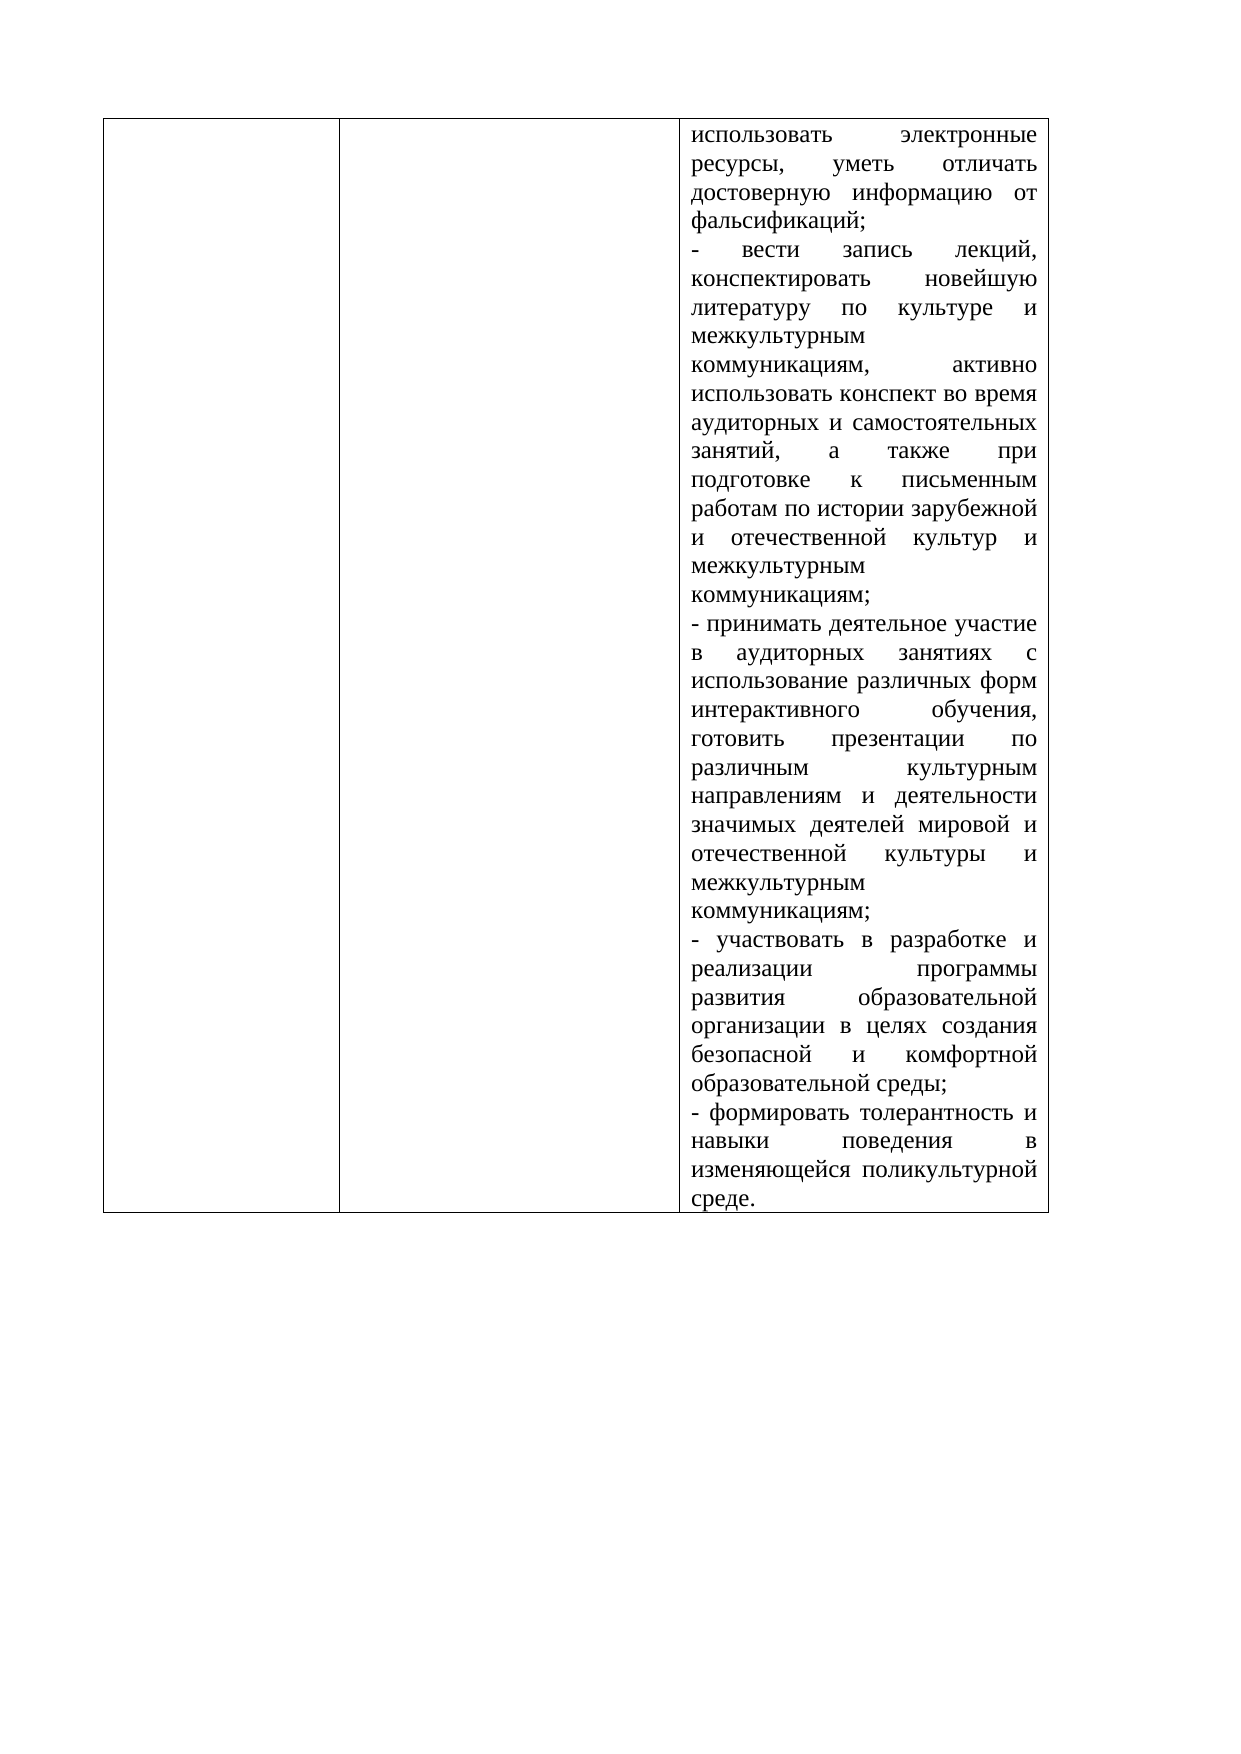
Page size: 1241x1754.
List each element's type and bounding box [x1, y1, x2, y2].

table_cell [104, 119, 339, 1212]
table_cell [340, 119, 679, 1212]
table_cell [680, 119, 1048, 1212]
